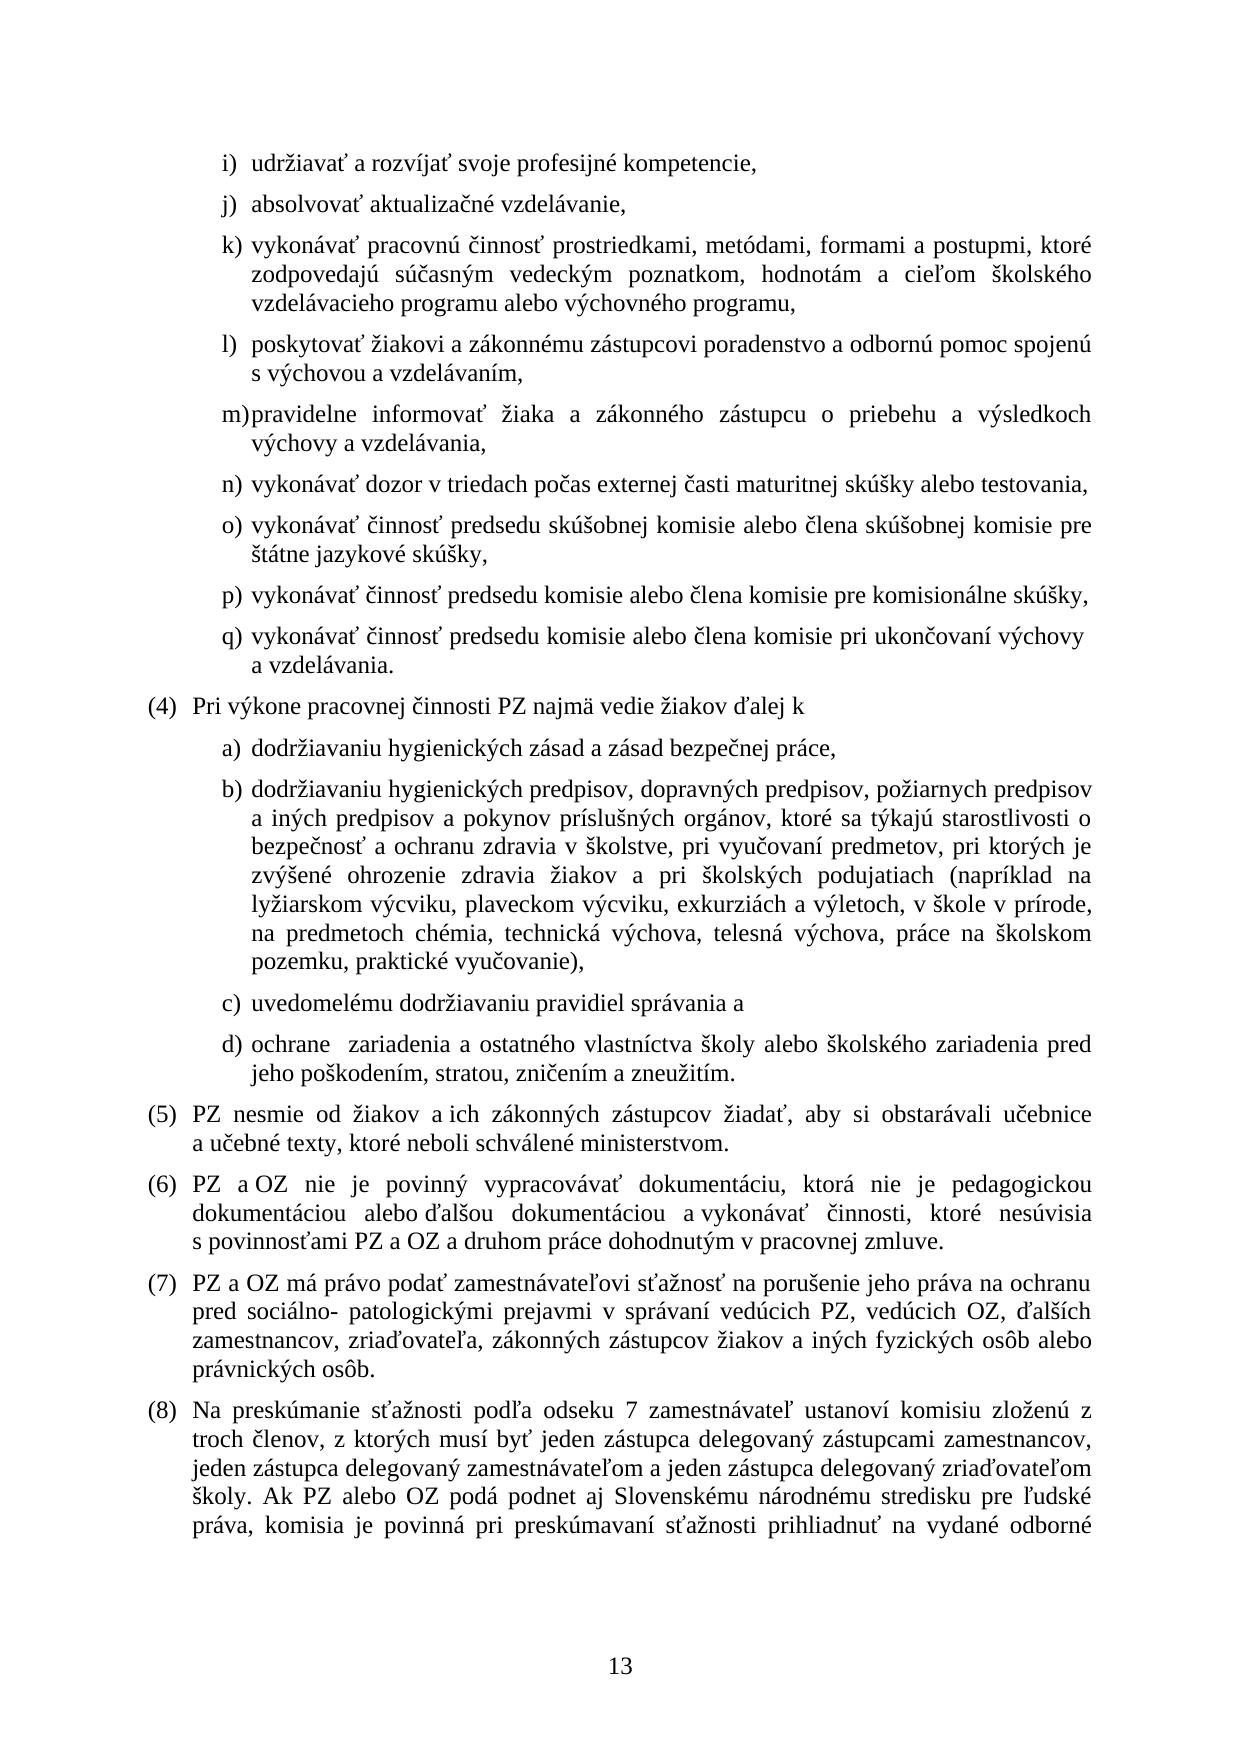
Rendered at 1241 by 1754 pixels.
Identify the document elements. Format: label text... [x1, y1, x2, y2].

list Pri výkone pracovnej činnosti PZ najmä vedie žiakov ďalej k [148, 691, 1092, 720]
list vykonávať činnosť predsedu skúšobnej komisie alebo člena skúšobnej komisie pre štátne jazykové skúšky, [222, 510, 1092, 568]
list uvedomelému dodržiavaniu pravidiel správania a [222, 988, 1092, 1016]
list vykonávať činnosť predsedu komisie alebo člena komisie pre komisionálne skúšky, [222, 580, 1092, 609]
list pravidelne informovať žiaka a zákonného zástupcu o priebehu a výsledkoch výchovy a vzdelávania, [222, 399, 1092, 456]
list ochrane zariadenia a ostatného vlastníctva školy alebo školského zariadenia pred jeho poškodením, stratou, zničením a zneužitím. [222, 1029, 1092, 1086]
list vykonávať činnosť predsedu komisie alebo člena komisie pri ukončovaní výchovy a vzdelávania. [222, 621, 1092, 679]
list PZ a OZ má právo podať zamestnávateľovi sťažnosť na porušenie jeho práva na ochranu pred sociálno- patologickými prejavmi v správaní vedúcich PZ, vedúcich OZ, ďalších zamestnancov, zriaďovateľa, zákonných zástupcov žiakov a iných fyzických osôb alebo právnických osôb. [148, 1268, 1092, 1383]
list udržiavať a rozvíjať svoje profesijné kompetencie, [222, 148, 1092, 176]
list absolvovať aktualizačné vzdelávanie, [222, 189, 1092, 218]
list dodržiavaniu hygienických zásad a zásad bezpečnej práce, [222, 733, 1092, 761]
list vykonávať pracovnú činnosť prostriedkami, metódami, formami a postupmi, ktoré zodpovedajú súčasným vedeckým poznatkom, hodnotám a cieľom školského vzdelávacieho programu alebo výchovného programu, [222, 230, 1092, 316]
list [148, 1395, 1092, 1539]
list vykonávať dozor v triedach počas externej časti maturitnej skúšky alebo testovania, [222, 469, 1092, 498]
list poskytovať žiakovi a zákonnému zástupcovi poradenstvo a odbornú pomoc spojenú s výchovou a vzdelávaním, [222, 329, 1092, 386]
list PZ a OZ nie je povinný vypracovávať dokumentáciu, ktorá nie je pedagogickou dokumentáciou alebo ďalšou dokumentáciou a vykonávať činnosti, ktoré nesúvisia s povinnosťami PZ a OZ a druhom práce dohodnutým v pracovnej zmluve. [148, 1169, 1092, 1255]
list PZ nesmie od žiakov a ich zákonných zástupcov žiadať, aby si obstarávali učebnice a učebné texty, ktoré neboli schválené ministerstvom. [148, 1099, 1092, 1156]
list dodržiavaniu hygienických predpisov, dopravných predpisov, požiarnych predpisov a iných predpisov a pokynov príslušných orgánov, ktoré sa týkajú starostlivosti o bezpečnosť a ochranu zdravia v školstve, pri vyučovaní predmetov, pri ktorých je zvýšené ohrozenie zdravia žiakov a pri školských podujatiach (napríklad na lyžiarskom výcviku, plaveckom výcviku, exkurziách a výletoch, v škole v prírode, na predmetoch chémia, technická výchova, telesná výchova, práce na školskom pozemku, praktické vyučovanie), [222, 774, 1092, 975]
